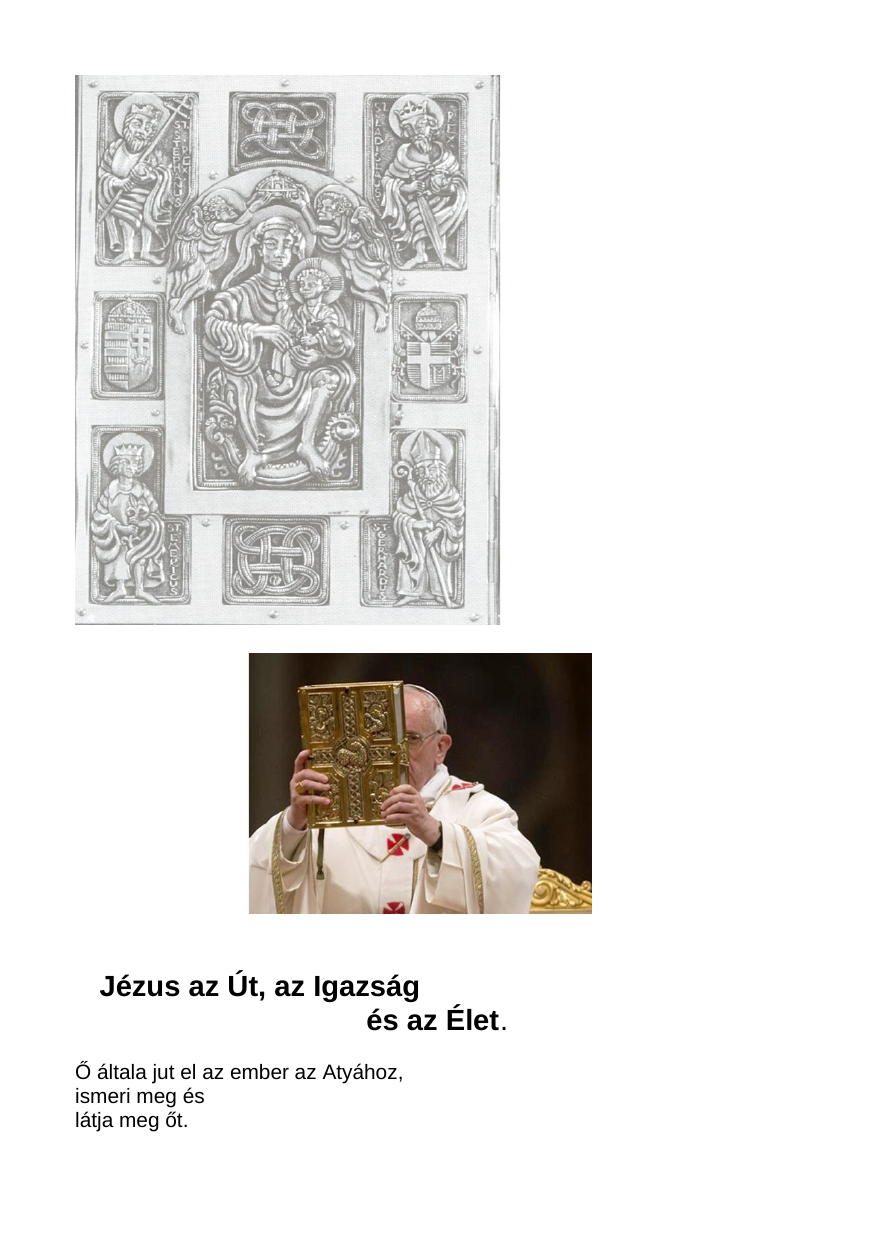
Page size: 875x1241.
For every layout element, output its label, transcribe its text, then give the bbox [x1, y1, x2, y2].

picture [75, 75, 501, 625]
text ismeri meg és [75, 1084, 842, 1108]
text látja meg őt. [75, 1108, 842, 1132]
text és az Élet. [75, 1003, 842, 1036]
text Ő általa jut el az ember az Atyához, [75, 1060, 842, 1084]
text Jézus az Út, az Igazság [75, 969, 842, 1003]
picture [248, 653, 592, 914]
